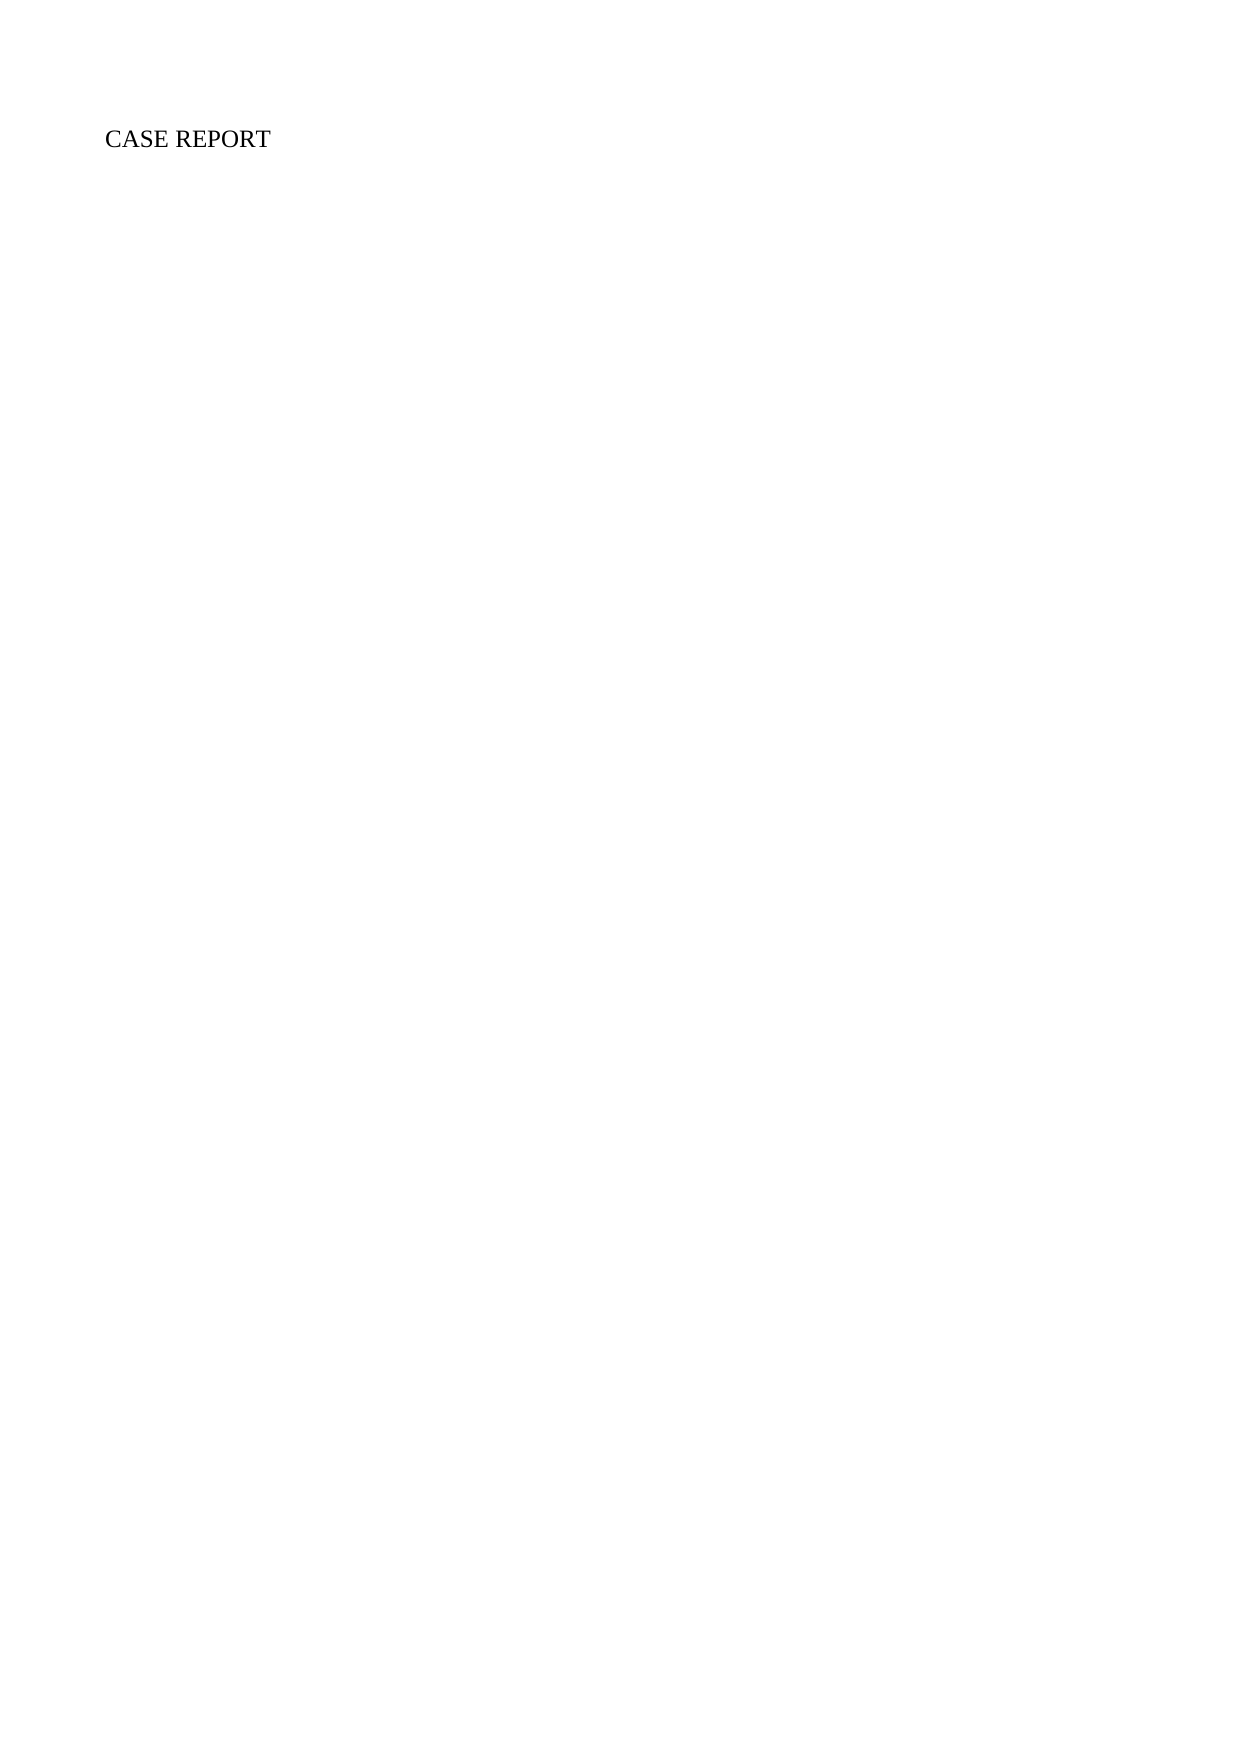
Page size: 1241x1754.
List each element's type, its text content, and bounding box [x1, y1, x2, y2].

text CASE REPORT [105, 111, 1135, 153]
